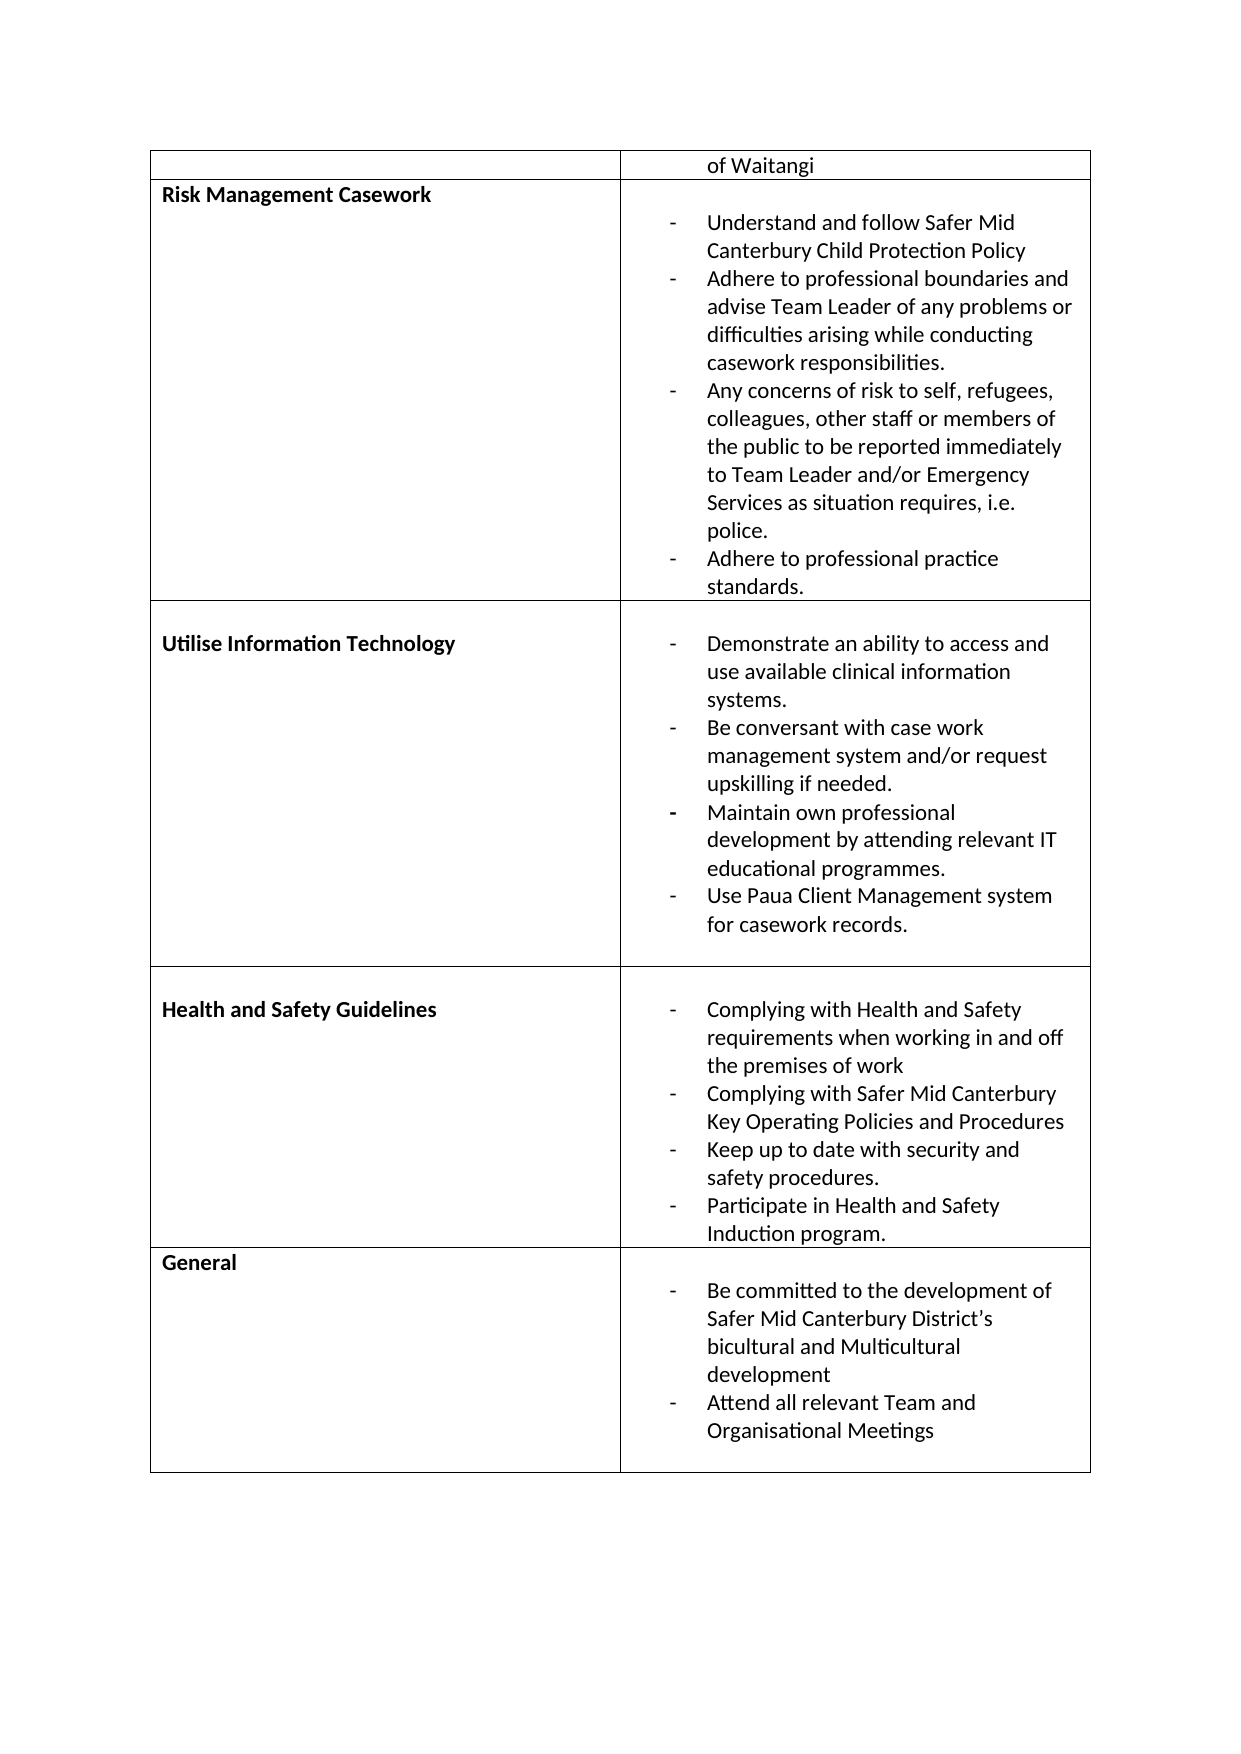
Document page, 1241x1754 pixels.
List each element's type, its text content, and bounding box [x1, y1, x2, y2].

table_cell Health and Safety Guidelines [151, 967, 620, 1247]
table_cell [621, 151, 1090, 179]
table_cell General [151, 1248, 620, 1472]
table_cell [151, 151, 620, 179]
table_cell Demonstrate an ability to access and use available clinical information systems. Be conversant with case work management system and/or request upskilling if needed. Maintain own professional development by attending relevant IT educational programmes. Use Paua Client Management system for casework records. [621, 601, 1090, 966]
table_cell Complying with Health and Safety requirements when working in and off the premises of work Complying with Safer Mid Canterbury Key Operating Policies and Procedures Keep up to date with security and safety procedures. Participate in Health and Safety Induction program. [621, 967, 1090, 1247]
table_cell Understand and follow Safer Mid Canterbury Child Protection Policy Adhere to professional boundaries and advise Team Leader of any problems or difficulties arising while conducting casework responsibilities. Any concerns of risk to self, refugees, colleagues, other staff or members of the public to be reported immediately to Team Leader and/or Emergency Services as situation requires, i.e. police. Adhere to professional practice standards. [621, 180, 1090, 600]
table_cell Be committed to the development of Safer Mid Canterbury District’s bicultural and Multicultural development Attend all relevant Team and Organisational Meetings [621, 1248, 1090, 1472]
table_cell Utilise Information Technology [151, 601, 620, 966]
table_cell Risk Management Casework [151, 180, 620, 600]
